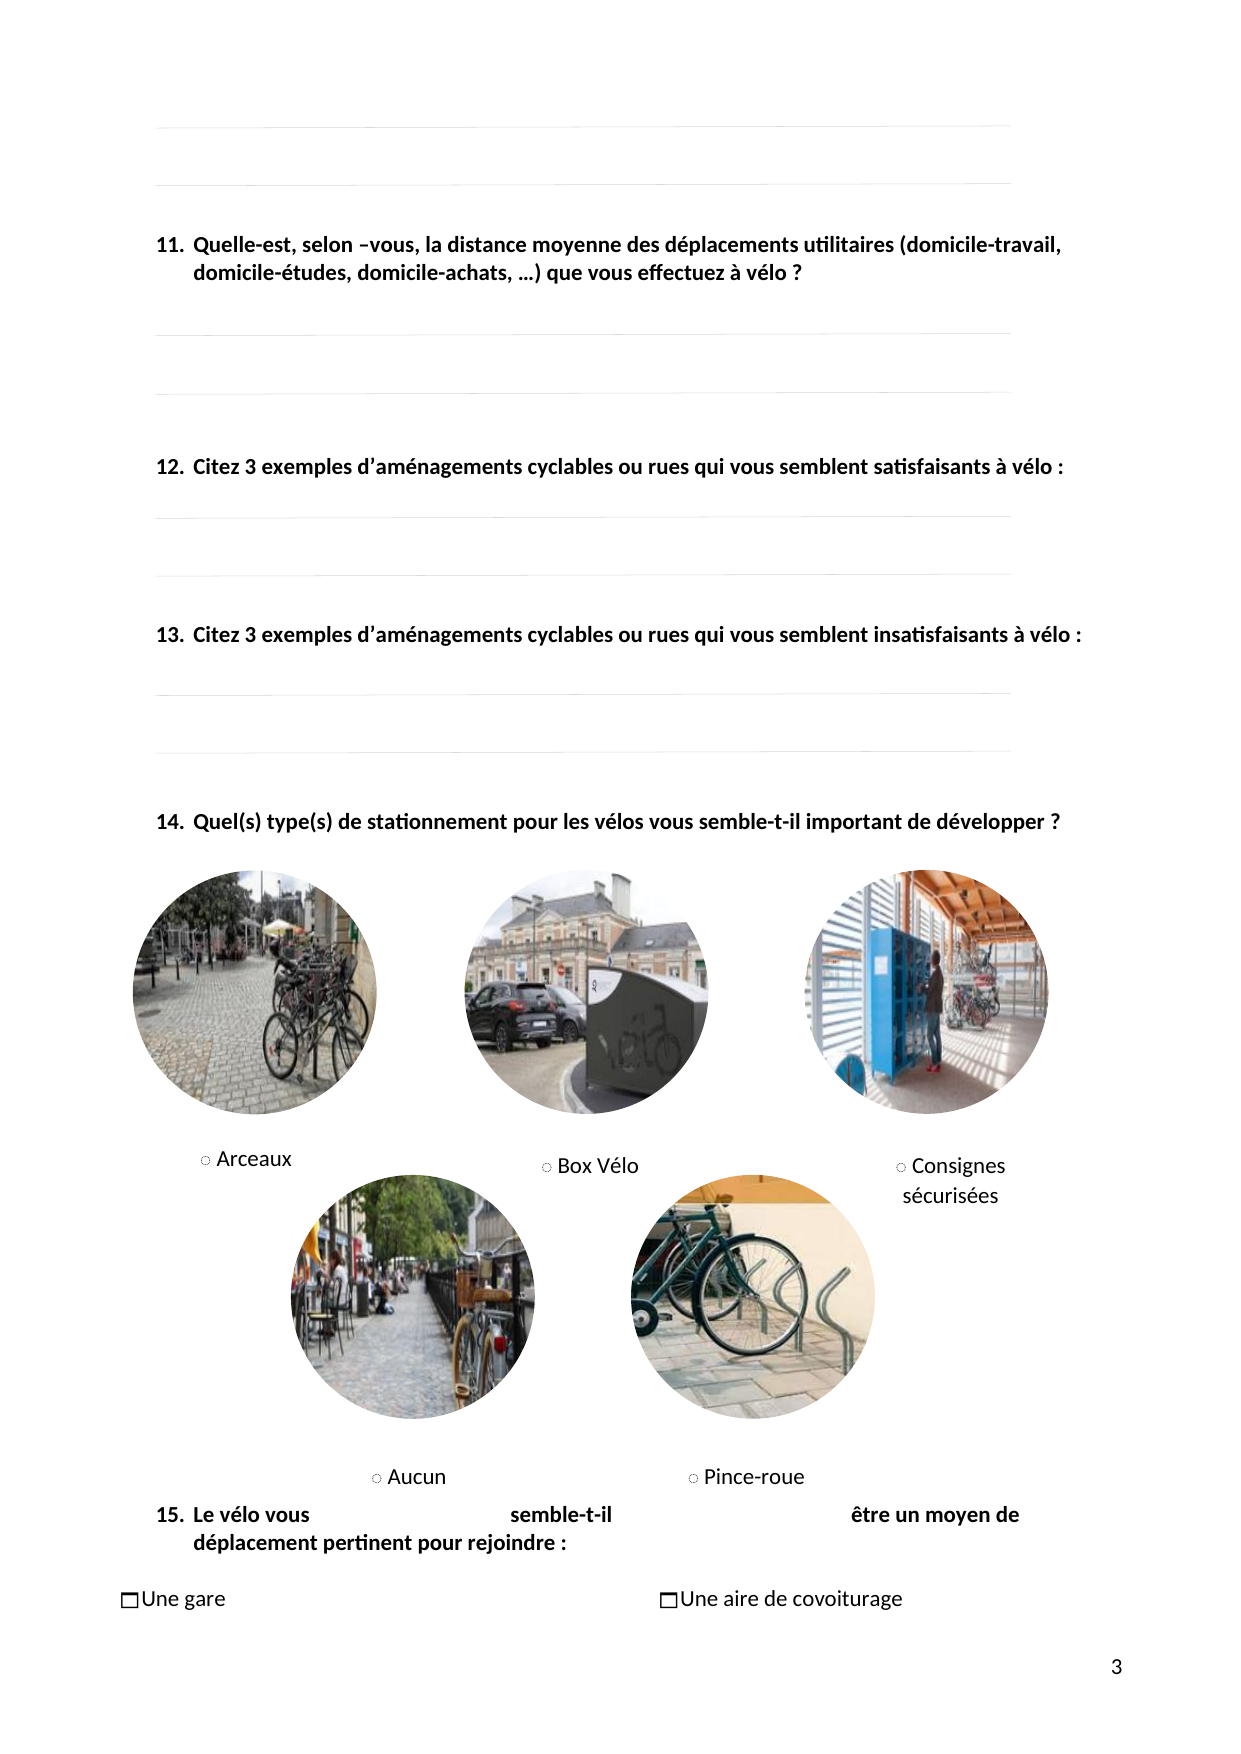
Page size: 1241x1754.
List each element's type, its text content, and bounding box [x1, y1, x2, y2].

list Le vélo vous semble-t-il être un moyen de déplacement pertinent pour rejoindre : [156, 1500, 1122, 1556]
list Citez 3 exemples d’aménagements cyclables ou rues qui vous semblent satisfaisants à vélo : [156, 452, 1122, 480]
picture [464, 870, 709, 1114]
list Quel(s) type(s) de stationnement pour les vélos vous semble-t-il important de développer ? [156, 807, 1122, 835]
list Citez 3 exemples d’aménagements cyclables ou rues qui vous semblent insatisfaisants à vélo : [156, 620, 1122, 648]
list Quelle-est, selon –vous, la distance moyenne des déplacements utilitaires (domicile-travail, domicile-études, domicile-achats, …) que vous effectuez à vélo ? [156, 230, 1122, 286]
picture [631, 1174, 875, 1419]
picture [290, 1174, 535, 1419]
text Une gare [118, 1584, 583, 1612]
picture [132, 870, 377, 1115]
picture [804, 869, 1049, 1114]
text Une aire de covoiturage [657, 1584, 1122, 1612]
